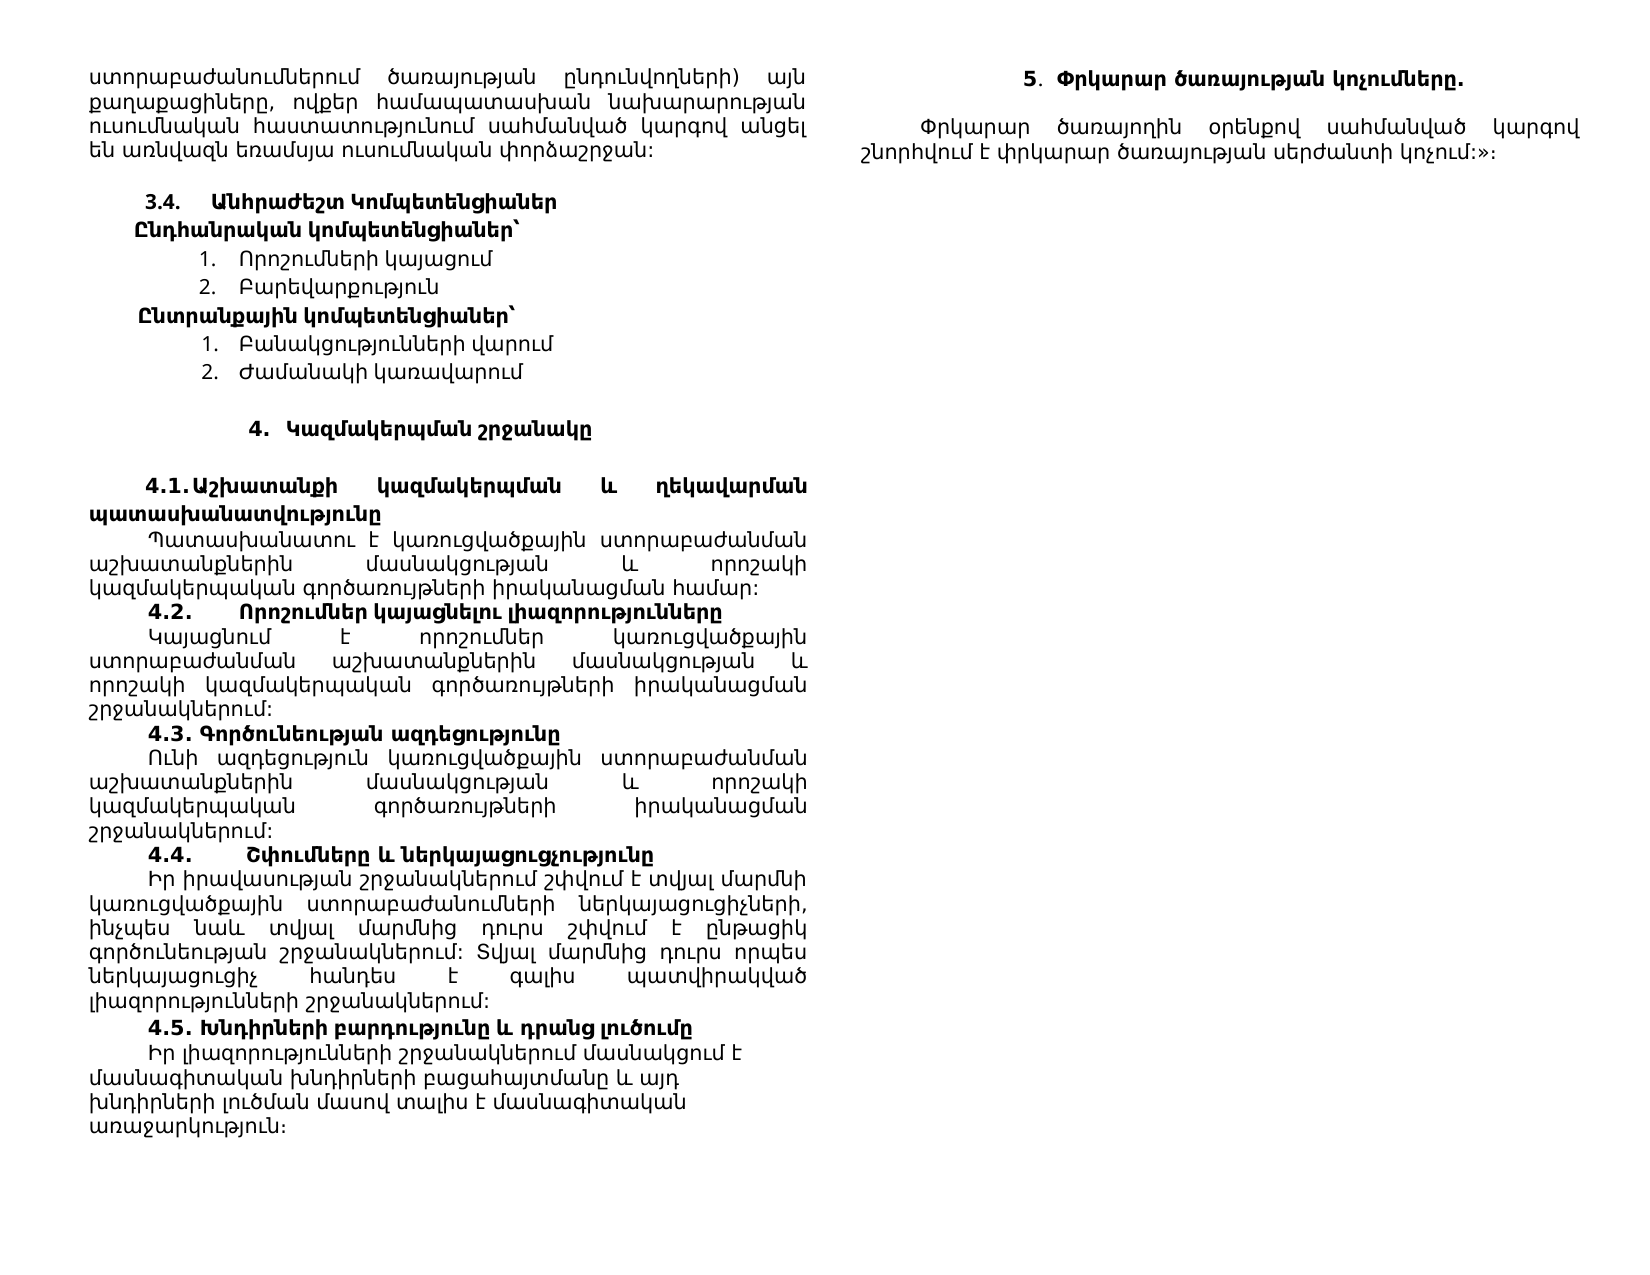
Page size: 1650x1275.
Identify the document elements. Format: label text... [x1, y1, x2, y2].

text 4.5. Խնդիրների բարդությունը և դրանց լուծումը [89, 1013, 808, 1041]
text Ունի ազդեցություն կառուցվածքային ստորաբաժանման աշխատանքներին մասնակցության և որոշակի կազմակերպական գործառույթների իրականացման շրջանակներում: [89, 746, 808, 843]
list Ժամանակի կառավարում [201, 358, 808, 386]
text Իր իրավասության շրջանակներում շփվում է տվյալ մարմնի կառուցվածքային ստորաբաժանումների ներկայացուցիչների, ինչպես նաև տվյալ մարմնից դուրս շփվում է ընթացիկ գործունեության շրջանակներում: Տվյալ մարմնից դուրս որպես ներկայացուցիչ հանդես է գալիս պատվիրակված լիազորությունների շրջանակներում: [89, 867, 808, 1013]
text Ընտրանքային կոմպետենցիաներ՝ [89, 301, 808, 329]
list Կայացնում է որոշումներ կառուցվածքային ստորաբաժանման աշխատանքներին մասնակցության և որոշակի կազմակերպական գործառույթների իրականացման շրջանակներում: [89, 625, 808, 722]
text 5. Փրկարար ծառայության կոչումները. [861, 66, 1580, 91]
list Ընդհանրական կոմպետենցիաներ՝ [79, 215, 806, 244]
list Աշխատանքի կազմակերպման և ղեկավարման պատասխանատվությունը [89, 471, 808, 528]
text Իր լիազորությունների շրջանակներում մասնակցում է մասնագիտական խնդիրների բացահայտմանը և այդ խնդիրների լուծման մասով տալիս է մասնագիտական առաջարկություն։ [89, 1041, 808, 1138]
list Որոշումների կայացում [199, 244, 808, 272]
text Պատասխանատու է կառուցվածքային ստորաբաժանման աշխատանքներին մասնակցության և որոշակի կազմակերպական գործառույթների իրականացման համար: [89, 528, 808, 600]
text Փրկարար ծառայողին օրենքով սահմանված կարգով շնորհվում է փրկարար ծառայության սերժանտի կոչում:»։ [861, 115, 1580, 164]
list Շփումները և ներկայացուցչությունը [89, 843, 808, 867]
list Որոշումներ կայացնելու լիազորությունները [89, 600, 808, 625]
list Կազմակերպման շրջանակը [89, 414, 808, 442]
list Անհրաժեշտ Կոմպետենցիաներ [89, 187, 806, 215]
list Բարեվարքություն [199, 272, 806, 301]
list 4.3. Գործունեության ազդեցությունը [89, 722, 808, 746]
list Բանակցությունների վարում [201, 329, 808, 358]
